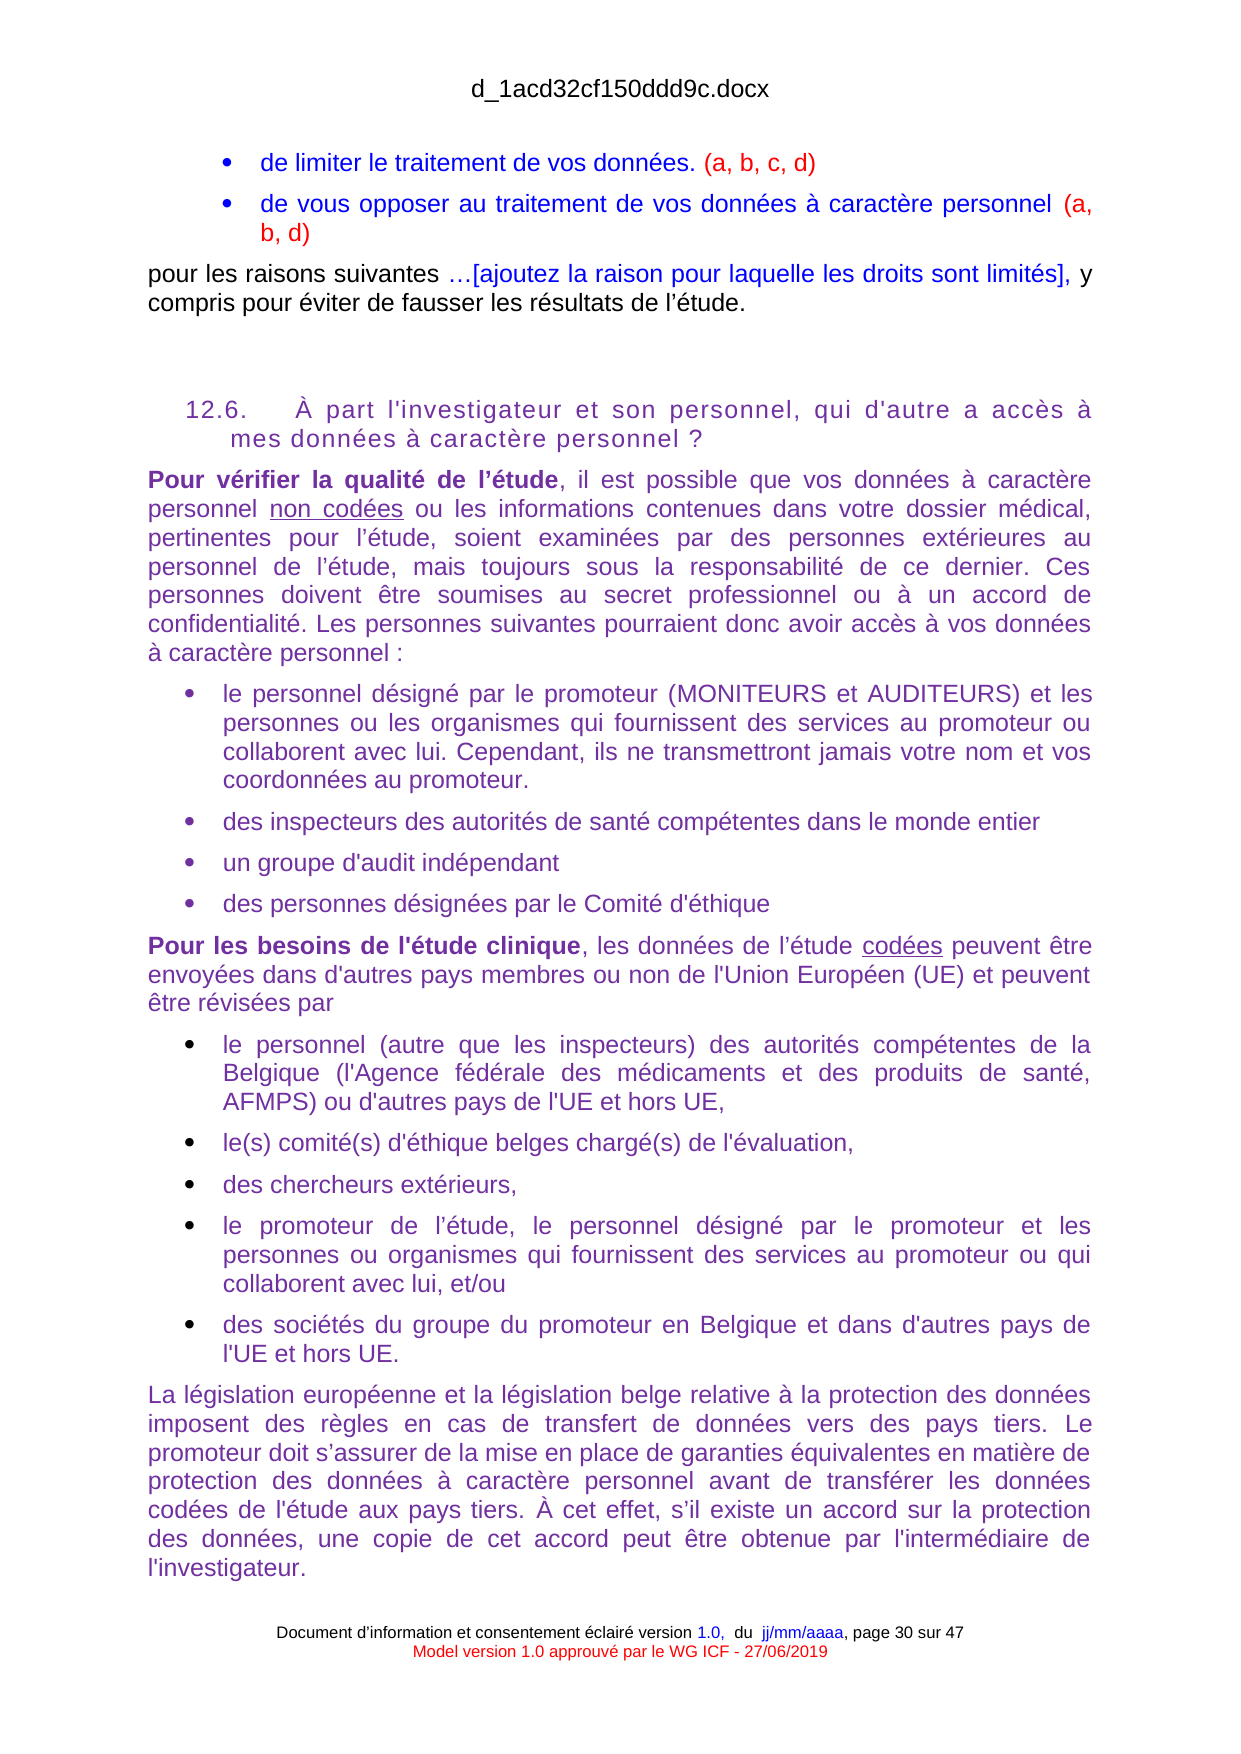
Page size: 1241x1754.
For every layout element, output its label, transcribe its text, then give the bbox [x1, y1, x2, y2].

list des chercheurs extérieurs, [185, 1170, 1092, 1199]
list le personnel (autre que les inspecteurs) des autorités compétentes de la Belgique (l'Agence fédérale des médicaments et des produits de santé, AFMPS) ou d'autres pays de l'UE et hors UE, [185, 1029, 1092, 1116]
list un groupe d'audit indépendant [185, 848, 1092, 877]
list le(s) comité(s) d'éthique belges chargé(s) de l'évaluation, [185, 1128, 1092, 1157]
text La législation européenne et la législation belge relative à la protection des données imposent des règles en cas de transfert de données vers des pays tiers. Le promoteur doit s’assurer de la mise en place de garanties équivalentes en matière de protection des données à caractère personnel avant de transférer les données codées de l'étude aux pays tiers. À cet effet, s’il existe un accord sur la protection des données, une copie de cet accord peut être obtenue par l'intermédiaire de l'investigateur. [148, 1380, 1092, 1581]
list de vous opposer au traitement de vos données à caractère personnel (a, b, d) [223, 189, 1092, 247]
text Pour les besoins de l'étude clinique, les données de l’étude codées peuvent être envoyées dans d'autres pays membres ou non de l'Union Européen (UE) et peuvent être révisées par [148, 931, 1092, 1017]
list des sociétés du groupe du promoteur en Belgique et dans d'autres pays de l'UE et hors UE. [185, 1310, 1092, 1368]
subtitle À part l'investigateur et son personnel, qui d'autre a accès à mes données à caractère personnel ? [185, 395, 1092, 453]
list le personnel désigné par le promoteur (moniteurs et auditeurs) et les personnes ou les organismes qui fournissent des services au promoteur ou collaborent avec lui. Cependant, ils ne transmettront jamais votre nom et vos coordonnées au promoteur. [185, 679, 1092, 794]
text Pour vérifier la qualité de l’étude, il est possible que vos données à caractère personnel non codées ou les informations contenues dans votre dossier médical, pertinentes pour l’étude, soient examinées par des personnes extérieures au personnel de l’étude, mais toujours sous la responsabilité de ce dernier. Ces personnes doivent être soumises au secret professionnel ou à un accord de confidentialité. Les personnes suivantes pourraient donc avoir accès à vos données à caractère personnel : [148, 465, 1092, 667]
list des personnes désignées par le Comité d'éthique [185, 889, 1092, 918]
list de limiter le traitement de vos données. (a, b, c, d) [223, 148, 1092, 177]
list le promoteur de l’étude, le personnel désigné par le promoteur et les personnes ou organismes qui fournissent des services au promoteur ou qui collaborent avec lui, et/ou [185, 1211, 1092, 1297]
list des inspecteurs des autorités de santé compétentes dans le monde entier [185, 807, 1092, 836]
text pour les raisons suivantes …[ajoutez la raison pour laquelle les droits sont limités], y compris pour éviter de fausser les résultats de l’étude. [148, 259, 1092, 317]
